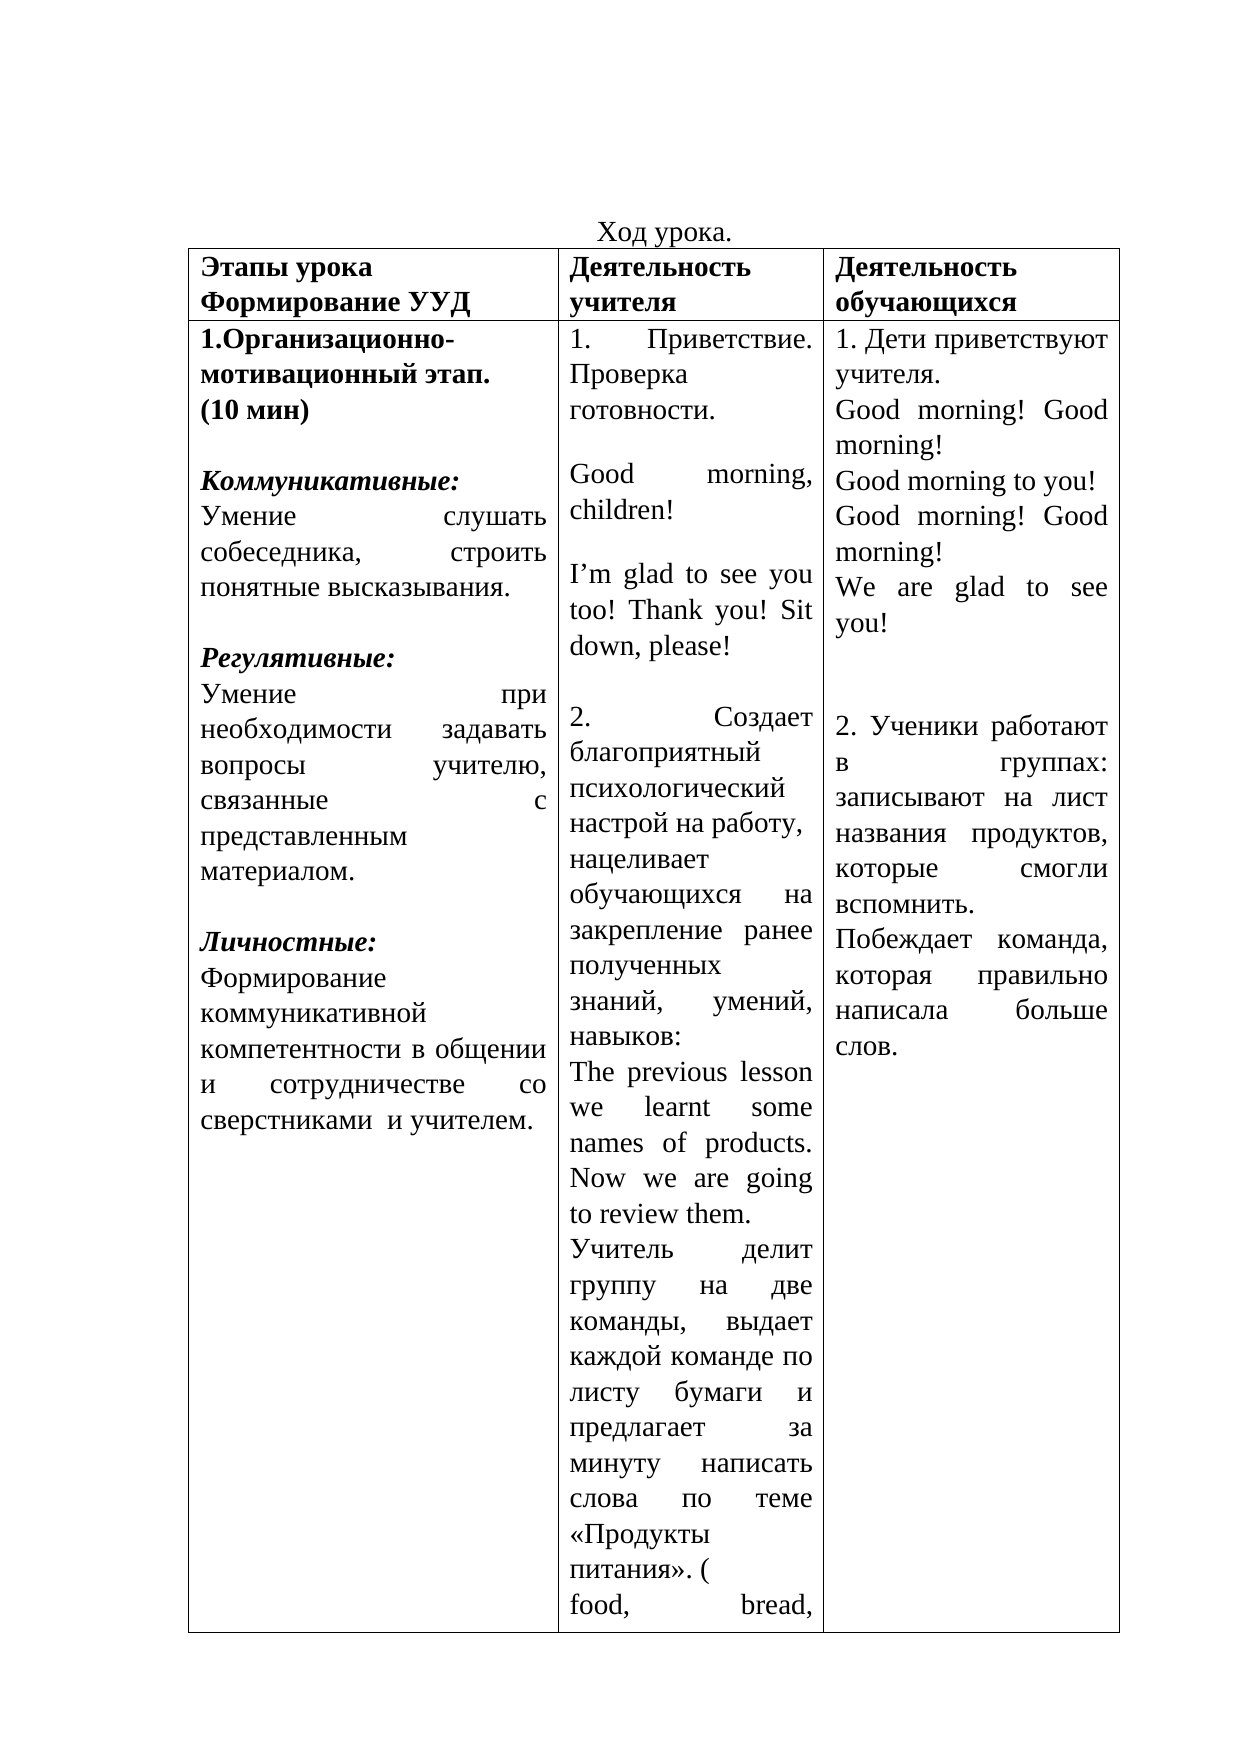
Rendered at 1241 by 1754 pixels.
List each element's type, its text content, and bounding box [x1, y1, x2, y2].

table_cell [559, 321, 823, 1632]
table_header Этапы урока Формирование УУД [189, 249, 558, 320]
table_header Деятельность обучающихся [824, 249, 1119, 320]
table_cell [189, 321, 558, 1632]
text Ход урока. [177, 214, 1152, 248]
table_header Деятельность учителя [559, 249, 823, 320]
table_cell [824, 321, 1119, 1632]
